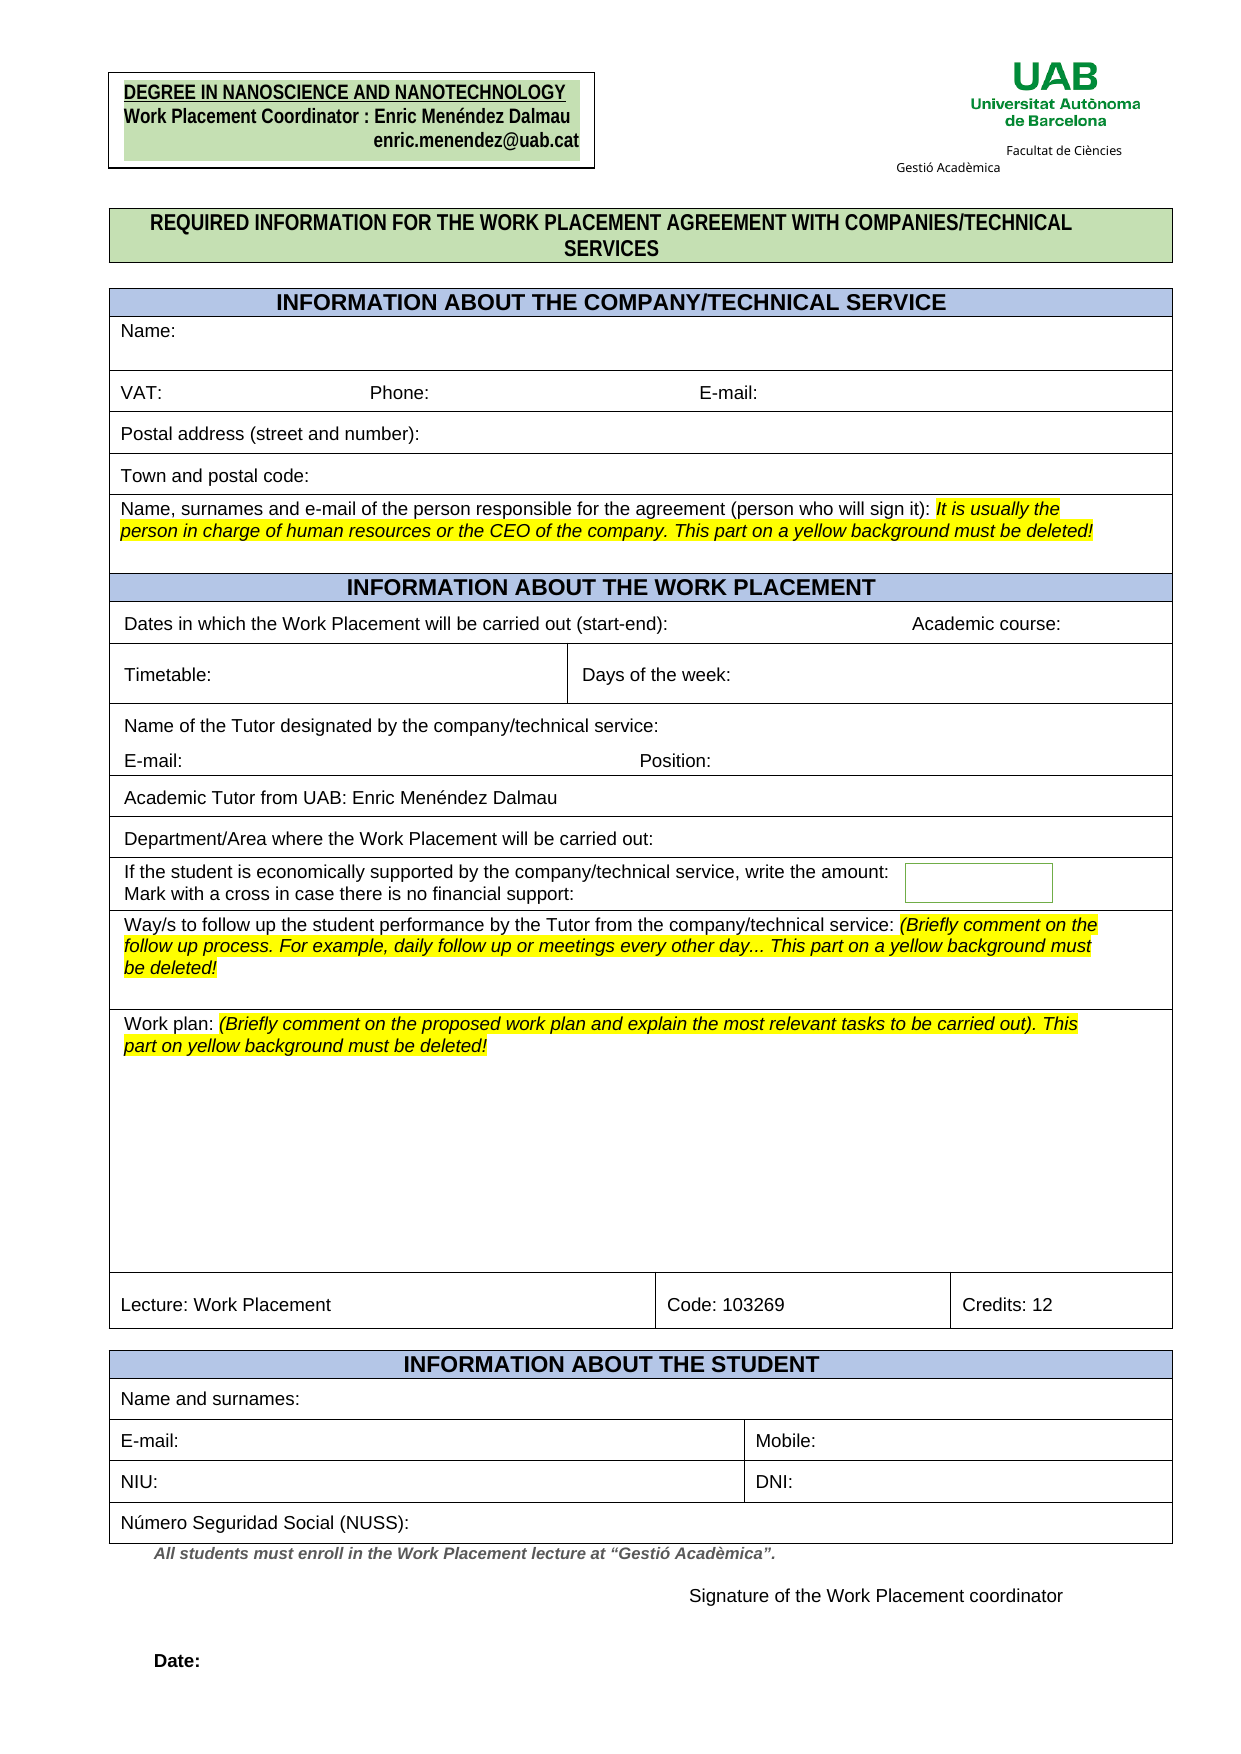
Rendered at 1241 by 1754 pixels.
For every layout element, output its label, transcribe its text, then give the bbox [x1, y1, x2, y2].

table_cell Timetable: [110, 644, 567, 703]
table_cell E-mail: [110, 1420, 744, 1460]
table_cell Way/s to follow up the student performance by the Tutor from the company/technical service: (Briefly comment on the follow up process. For example, daily follow up or meetings every other day... This part on a yellow background must be deleted! [110, 911, 1172, 1009]
table_cell INFORMATION ABOUT THE WORK PLACEMENT [110, 574, 1172, 601]
text Facultat de Ciències [595, 142, 1122, 159]
table_header INFORMATION ABOUT THE COMPANY/TECHNICAL SERVICE [110, 289, 1172, 316]
table_cell Work plan: (Briefly comment on the proposed work plan and explain the most relevant tasks to be carried out). This part on yellow background must be deleted! [110, 1010, 1172, 1272]
table_cell Número Seguridad Social (NUSS): [110, 1503, 1172, 1543]
table_cell Academic Tutor from UAB: Enric Menéndez Dalmau [110, 776, 1172, 816]
table_cell NIU: [110, 1461, 744, 1502]
table_cell If the student is economically supported by the company/technical service, write the amount: Mark with a cross in case there is no financial support: [110, 858, 1172, 910]
table_cell VAT: Phone: E-mail: [110, 371, 1172, 411]
table_cell Dates in which the Work Placement will be carried out (start-end): Academic course: [110, 602, 1172, 642]
table_cell Name: [110, 317, 1172, 370]
table_cell Department/Area where the Work Placement will be carried out: [110, 817, 1172, 857]
text Gestió Acadèmica [153, 159, 1128, 176]
table_cell Name and surnames: [110, 1379, 1172, 1419]
table_header REQUIRED INFORMATION FOR THE WORK PLACEMENT AGREEMENT WITH COMPANIES/TECHNICAL SERVICES [110, 209, 1172, 262]
table_cell DNI: [745, 1461, 1172, 1502]
table_cell Credits: 12 [951, 1273, 1172, 1328]
text All students must enroll in the Work Placement lecture at “Gestió Acadèmica”. [153, 1544, 1063, 1563]
table_header INFORMATION ABOUT THE STUDENT [110, 1351, 1172, 1378]
table_cell Name, surnames and e-mail of the person responsible for the agreement (person who will sign it): It is usually the person in charge of human resources or the CEO of the company. This part on a yellow background must be deleted! [110, 495, 1172, 573]
text Signature of the Work Placement coordinator [153, 1585, 1063, 1606]
table_cell E-mail: Position: [110, 745, 1172, 774]
table_cell Mobile: [745, 1420, 1172, 1460]
text Date: [153, 1649, 1063, 1671]
table_cell Postal address (street and number): [110, 412, 1172, 452]
table_cell Code: 103269 [656, 1273, 950, 1328]
table_cell Days of the week: [568, 644, 1172, 703]
table_cell Lecture: Work Placement [110, 1273, 655, 1328]
picture [955, 46, 1156, 142]
table_cell Name of the Tutor designated by the company/technical service: [110, 704, 1172, 744]
table_cell Town and postal code: [110, 454, 1172, 494]
